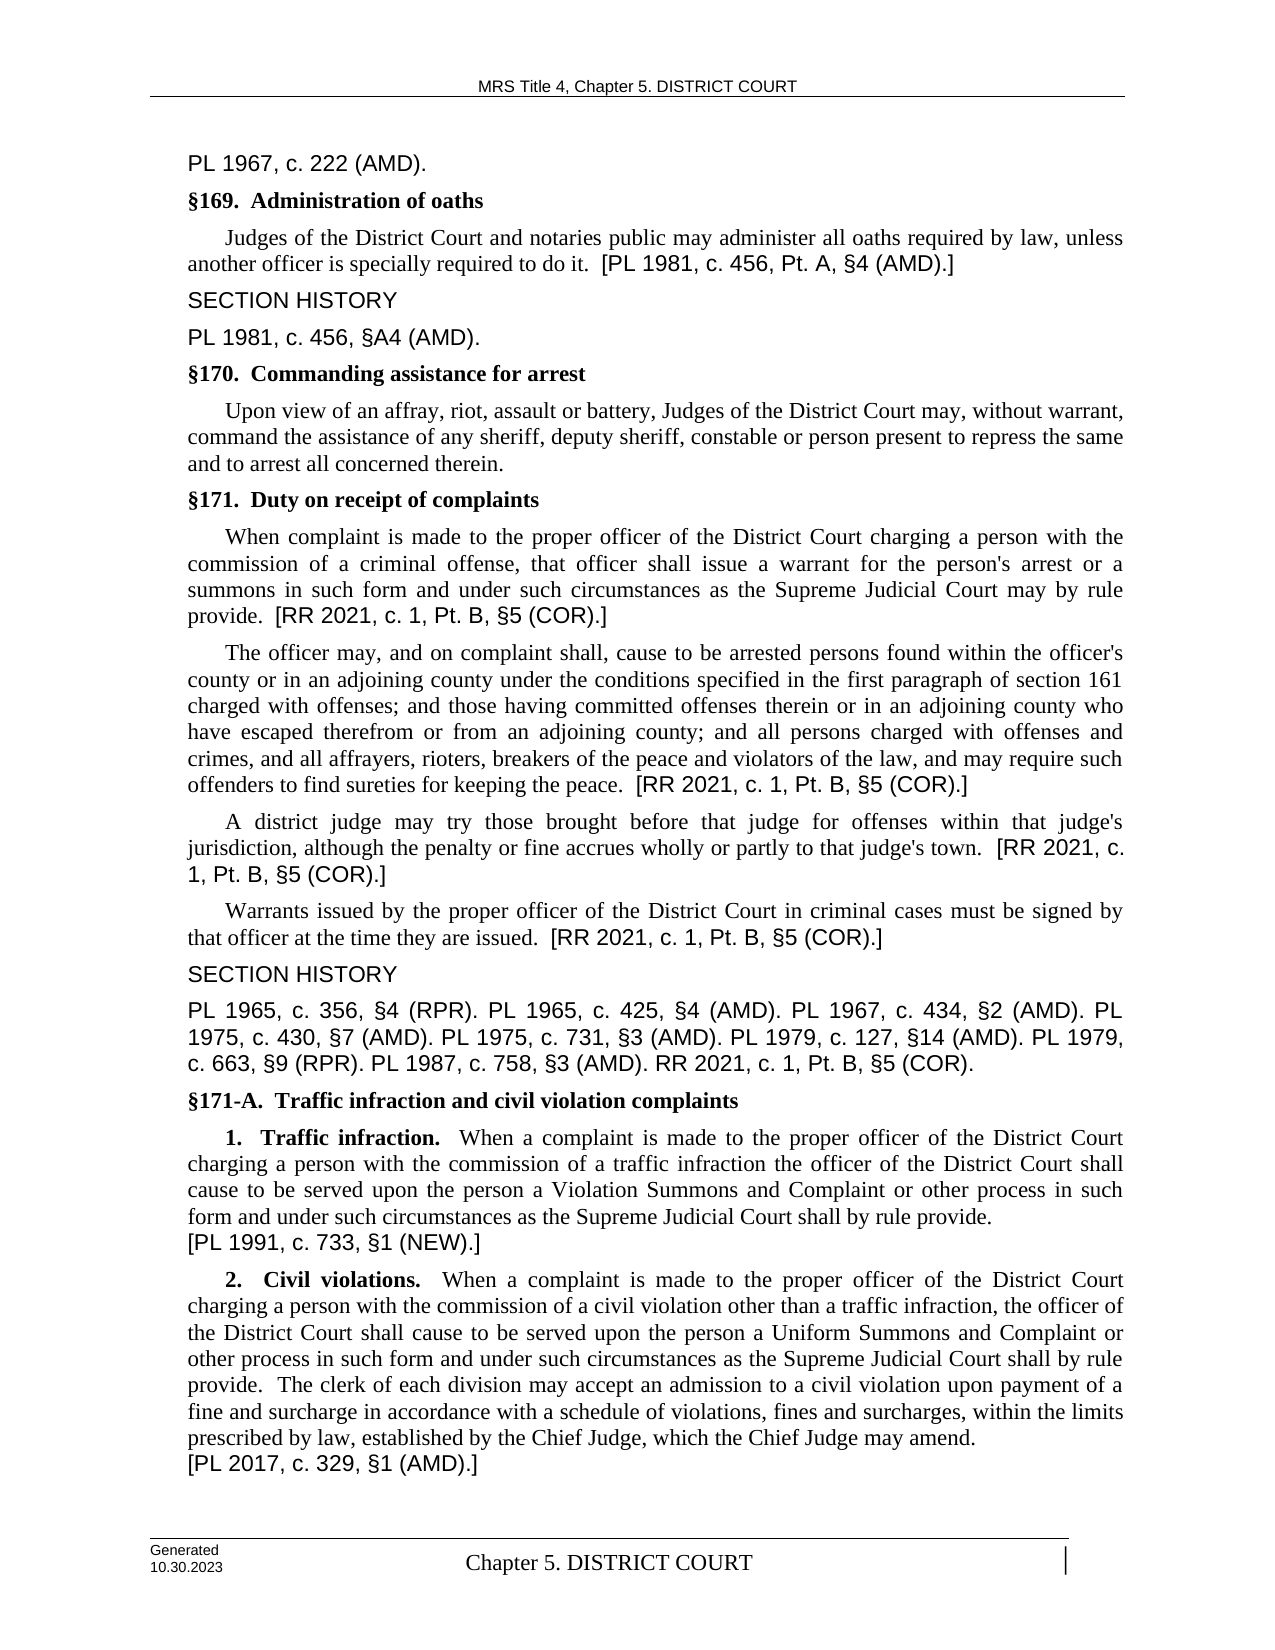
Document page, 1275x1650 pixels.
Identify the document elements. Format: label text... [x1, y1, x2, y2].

text PL 1967, c. 222 (AMD). [187, 150, 1125, 176]
text PL 1965, c. 356, §4 (RPR). PL 1965, c. 425, §4 (AMD). PL 1967, c. 434, §2 (AMD). PL 1975, c. 430, §7 (AMD). PL 1975, c. 731, §3 (AMD). PL 1979, c. 127, §14 (AMD). PL 1979, c. 663, §9 (RPR). PL 1987, c. 758, §3 (AMD). RR 2021, c. 1, Pt. B, §5 (COR). [187, 997, 1125, 1077]
text When complaint is made to the proper officer of the District Court charging a person with the commission of a criminal offense, that officer shall issue a warrant for the person's arrest or a summons in such form and under such circumstances as the Supreme Judicial Court may by rule provide. [RR 2021, c. 1, Pt. B, §5 (COR).] [187, 523, 1125, 629]
text §171. Duty on receipt of complaints [187, 487, 1125, 513]
text [PL 1991, c. 733, §1 (NEW).] [187, 1229, 1125, 1256]
text §169. Administration of oaths [187, 187, 1125, 213]
text §170. Commanding assistance for arrest [187, 360, 1125, 387]
text Warrants issued by the proper officer of the District Court in criminal cases must be signed by that officer at the time they are issued. [RR 2021, c. 1, Pt. B, §5 (COR).] [187, 897, 1125, 950]
text Upon view of an affray, riot, assault or battery, Judges of the District Court may, without warrant, command the assistance of any sheriff, deputy sheriff, constable or person present to repress the same and to arrest all concerned therein. [187, 397, 1125, 476]
text The officer may, and on complaint shall, cause to be arrested persons found within the officer's county or in an adjoining county under the conditions specified in the first paragraph of section 161 charged with offenses; and those having committed offenses therein or in an adjoining county who have escaped therefrom or from an adjoining county; and all persons charged with offenses and crimes, and all affrayers, rioters, breakers of the peace and violators of the law, and may require such offenders to find sureties for keeping the peace. [RR 2021, c. 1, Pt. B, §5 (COR).] [187, 639, 1125, 797]
text SECTION HISTORY [187, 961, 1125, 987]
text PL 1981, c. 456, §A4 (AMD). [187, 323, 1125, 350]
text A district judge may try those brought before that judge for offenses within that judge's jurisdiction, although the penalty or fine accrues wholly or partly to that judge's town. [RR 2021, c. 1, Pt. B, §5 (COR).] [187, 808, 1125, 887]
text §171-A. Traffic infraction and civil violation complaints [187, 1087, 1125, 1113]
text 2. Civil violations. When a complaint is made to the proper officer of the District Court charging a person with the commission of a civil violation other than a traffic infraction, the officer of the District Court shall cause to be served upon the person a Uniform Summons and Complaint or other process in such form and under such circumstances as the Supreme Judicial Court shall by rule provide. The clerk of each division may accept an admission to a civil violation upon payment of a fine and surcharge in accordance with a schedule of violations, fines and surcharges, within the limits prescribed by law, established by the Chief Judge, which the Chief Judge may amend. [187, 1266, 1125, 1450]
text [PL 2017, c. 329, §1 (AMD).] [187, 1450, 1125, 1477]
text Judges of the District Court and notaries public may administer all oaths required by law, unless another officer is specially required to do it. [PL 1981, c. 456, Pt. A, §4 (AMD).] [187, 223, 1125, 276]
text SECTION HISTORY [187, 287, 1125, 313]
text 1. Traffic infraction. When a complaint is made to the proper officer of the District Court charging a person with the commission of a traffic infraction the officer of the District Court shall cause to be served upon the person a Violation Summons and Complaint or other process in such form and under such circumstances as the Supreme Judicial Court shall by rule provide. [187, 1124, 1125, 1229]
